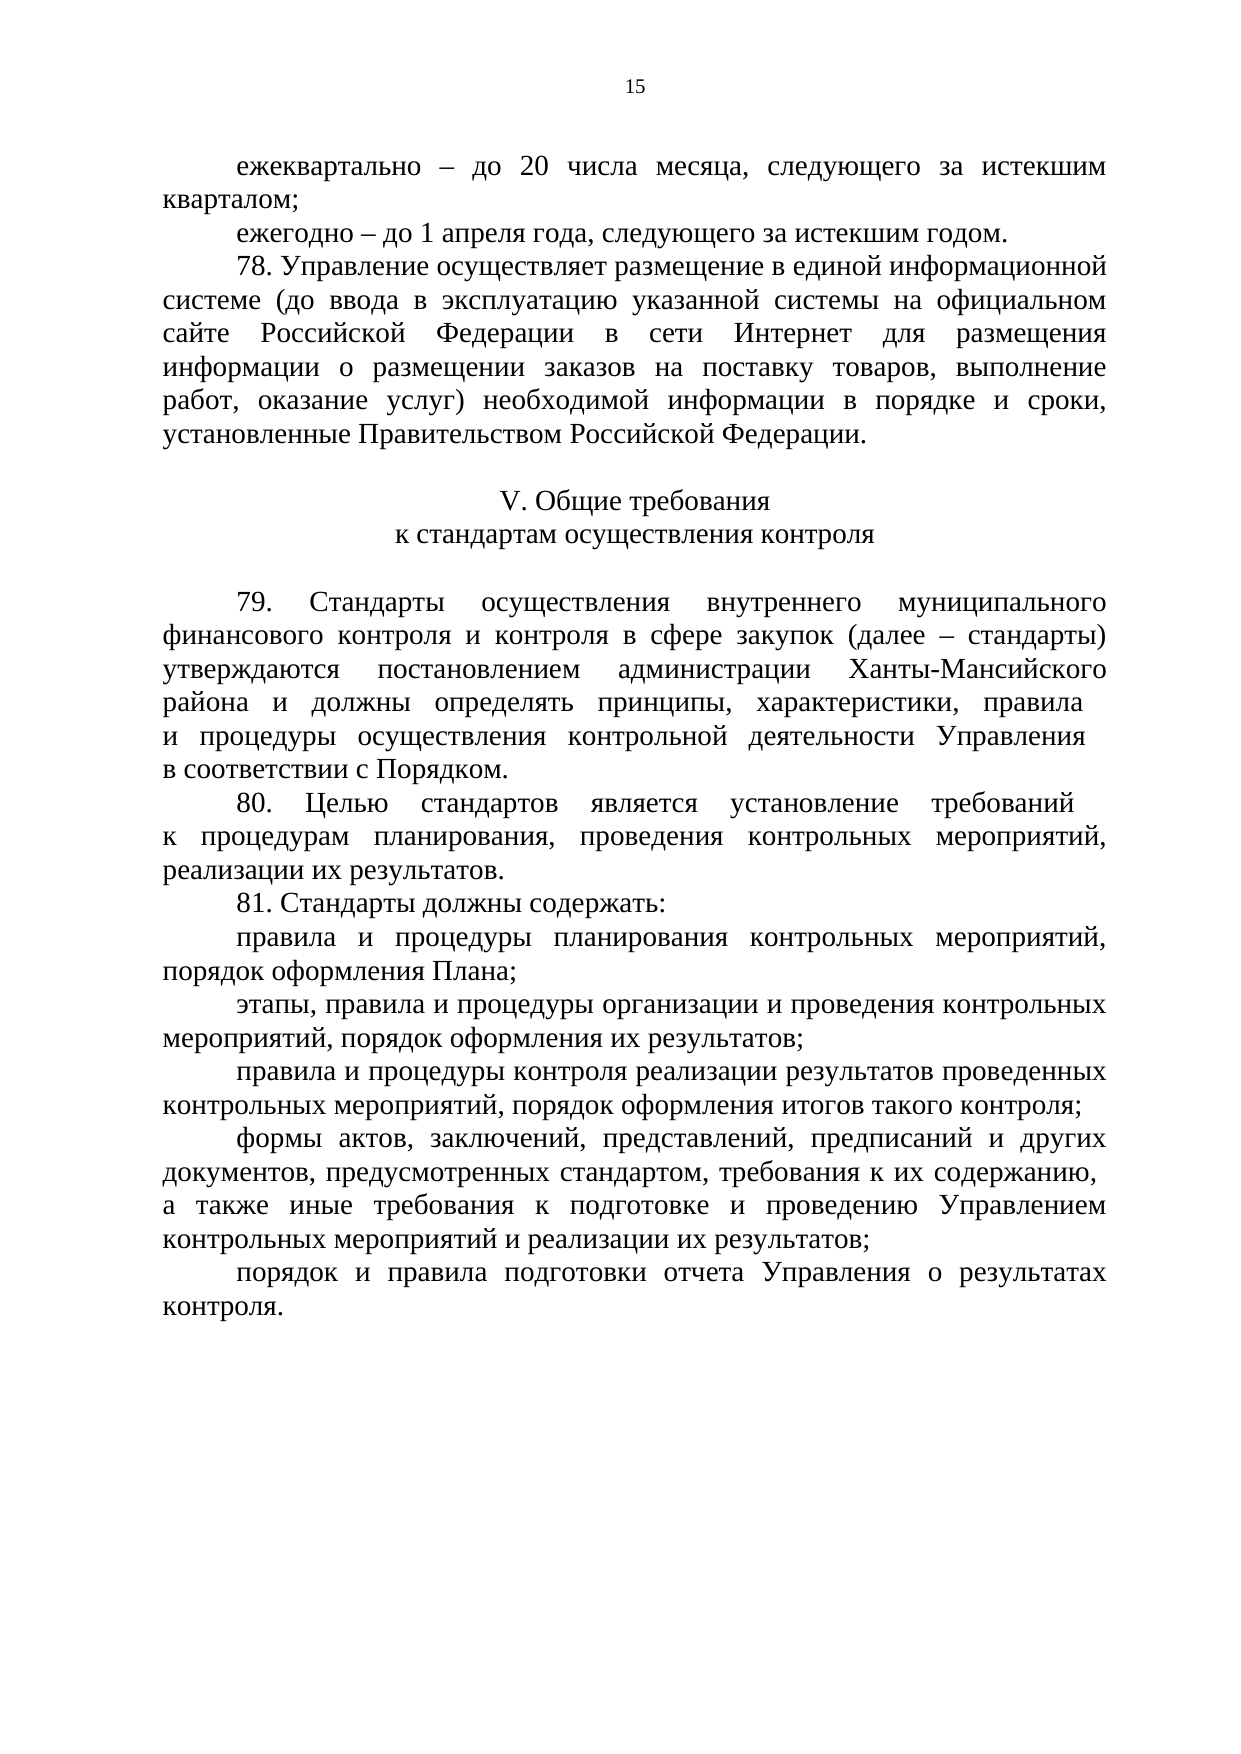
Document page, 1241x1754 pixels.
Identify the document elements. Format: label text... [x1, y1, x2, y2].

text порядок и правила подготовки отчета Управления о результатах контроля. [162, 1254, 1107, 1322]
text 78. Управление осуществляет размещение в единой информационной системе (до ввода в эксплуатацию указанной системы на официальном сайте Российской Федерации в сети Интернет для размещения информации о размещении заказов на поставку товаров, выполнение работ, оказание услуг) необходимой информации в порядке и сроки, установленные Правительством Российской Федерации. [162, 248, 1107, 449]
text этапы, правила и процедуры организации и проведения контрольных мероприятий, порядок оформления их результатов; [162, 986, 1107, 1053]
text формы актов, заключений, представлений, предписаний и других документов, предусмотренных стандартом, требования к их содержанию, а также иные требования к подготовке и проведению Управлением контрольных мероприятий и реализации их результатов; [162, 1120, 1107, 1254]
text 79. Стандарты осуществления внутреннего муниципального финансового контроля и контроля в сфере закупок (далее – стандарты) утверждаются постановлением администрации Ханты-Мансийского района и должны определять принципы, характеристики, правила и процедуры осуществления контрольной деятельности Управления в соответствии с Порядком. [162, 584, 1107, 785]
text V. Общие требования [162, 483, 1107, 517]
text ежегодно – до 1 апреля года, следующего за истекшим годом. [162, 215, 1107, 248]
text к стандартам осуществления контроля [162, 517, 1107, 550]
text правила и процедуры контроля реализации результатов проведенных контрольных мероприятий, порядок оформления итогов такого контроля; [162, 1053, 1107, 1120]
text 81. Стандарты должны содержать: [162, 886, 1107, 919]
text 80. Целью стандартов является установление требований к процедурам планирования, проведения контрольных мероприятий, реализации их результатов. [162, 785, 1107, 886]
text ежеквартально – до 20 числа месяца, следующего за истекшим кварталом; [162, 148, 1107, 215]
text правила и процедуры планирования контрольных мероприятий, порядок оформления Плана; [162, 919, 1107, 986]
